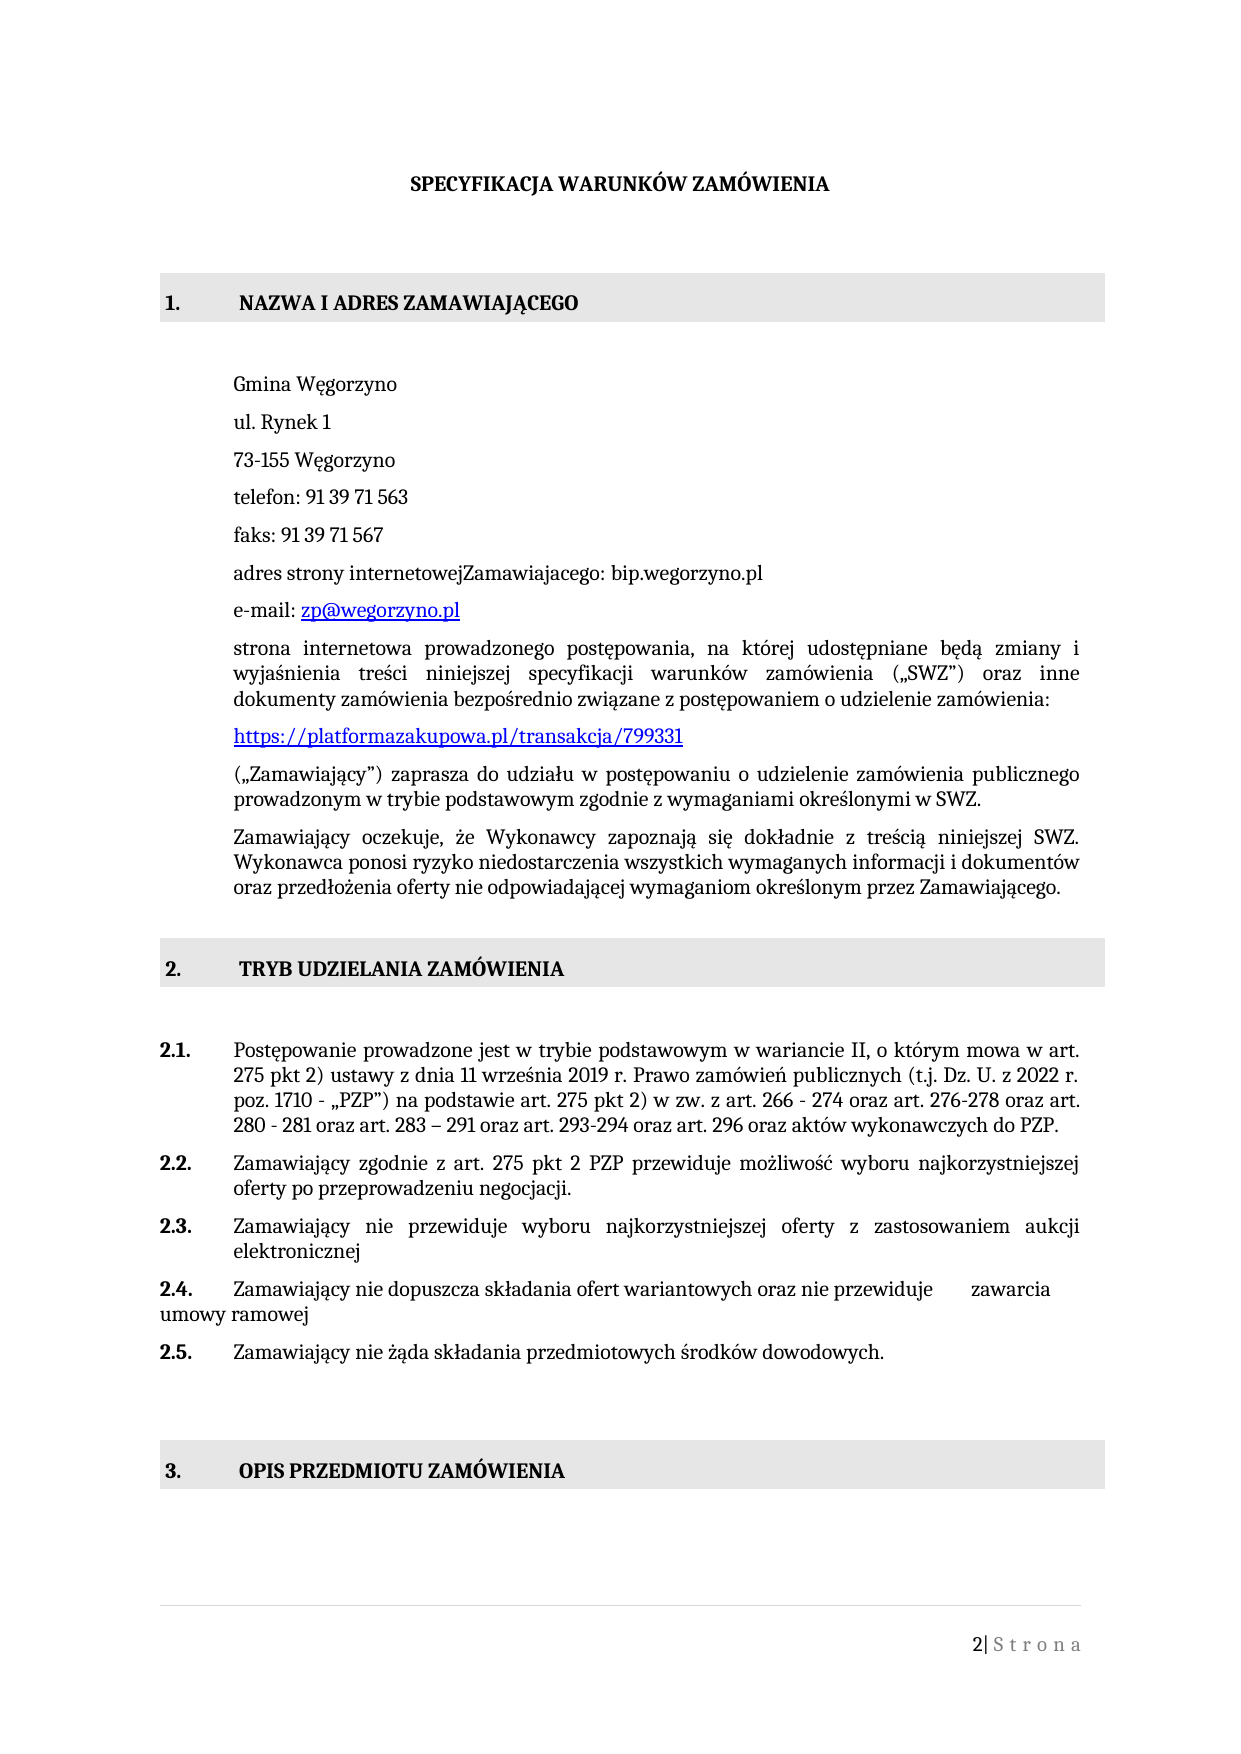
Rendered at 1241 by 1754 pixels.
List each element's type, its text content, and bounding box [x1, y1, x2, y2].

text („Zamawiający”) zaprasza do udziału w postępowaniu o udzielenie zamówienia publicznego prowadzonym w trybie podstawowym zgodnie z wymaganiami określonymi w SWZ. [233, 762, 1081, 812]
text 2.1. Postępowanie prowadzone jest w trybie podstawowym w wariancie II, o którym mowa w art. 275 pkt 2) ustawy z dnia 11 września 2019 r. Prawo zamówień publicznych (t.j. Dz. U. z 2022 r. poz. 1710 - „PZP”) na podstawie art. 275 pkt 2) w zw. z art. 266 - 274 oraz art. 276-278 oraz art. 280 - 281 oraz art. 283 – 291 oraz art. 293-294 oraz art. 296 oraz aktów wykonawczych do PZP. [159, 1037, 1081, 1138]
text e-mail: zp@wegorzyno.pl [233, 598, 1081, 623]
text 2.5. Zamawiający nie żąda składania przedmiotowych środków dowodowych. [159, 1339, 1081, 1365]
table_header 3. OPIS PRZEDMIOTU ZAMÓWIENIA [160, 1440, 1105, 1489]
text ul. Rynek 1 [233, 410, 1081, 435]
text strona internetowa prowadzonego postępowania, na której udostępniane będą zmiany i wyjaśnienia treści niniejszej specyfikacji warunków zamówienia („SWZ”) oraz inne dokumenty zamówienia bezpośrednio związane z postępowaniem o udzielenie zamówienia: [233, 636, 1081, 712]
text telefon: 91 39 71 563 [233, 485, 1081, 510]
text faks: 91 39 71 567 [233, 523, 1081, 548]
text https://platformazakupowa.pl/transakcja/799331 [233, 724, 1081, 749]
text 2.2. Zamawiający zgodnie z art. 275 pkt 2 PZP przewiduje możliwość wyboru najkorzystniejszej oferty po przeprowadzeniu negocjacji. [159, 1151, 1081, 1201]
table_header 2. TRYB UDZIELANIA ZAMÓWIENIA [160, 938, 1105, 987]
table_header 1. NAZWA I ADRES ZAMAWIAJĄCEGO [160, 273, 1105, 322]
text Zamawiający oczekuje, że Wykonawcy zapoznają się dokładnie z treścią niniejszej SWZ. Wykonawca ponosi ryzyko niedostarczenia wszystkich wymaganych informacji i dokumentów oraz przedłożenia oferty nie odpowiadającej wymaganiom określonym przez Zamawiającego. [233, 825, 1081, 900]
text Gmina Węgorzyno [233, 372, 1081, 397]
text SPECYFIKACJA WARUNKÓW ZAMÓWIENIA [159, 172, 1081, 197]
text adres strony internetowejZamawiajacego: bip.wegorzyno.pl [233, 561, 1081, 586]
text 2.4. Zamawiający nie dopuszcza składania ofert wariantowych oraz nie przewiduje zawarcia umowy ramowej [159, 1277, 1081, 1327]
text 2.3. Zamawiający nie przewiduje wyboru najkorzystniejszej oferty z zastosowaniem aukcji elektronicznej [159, 1214, 1081, 1264]
text 73-155 Węgorzyno [233, 447, 1081, 473]
